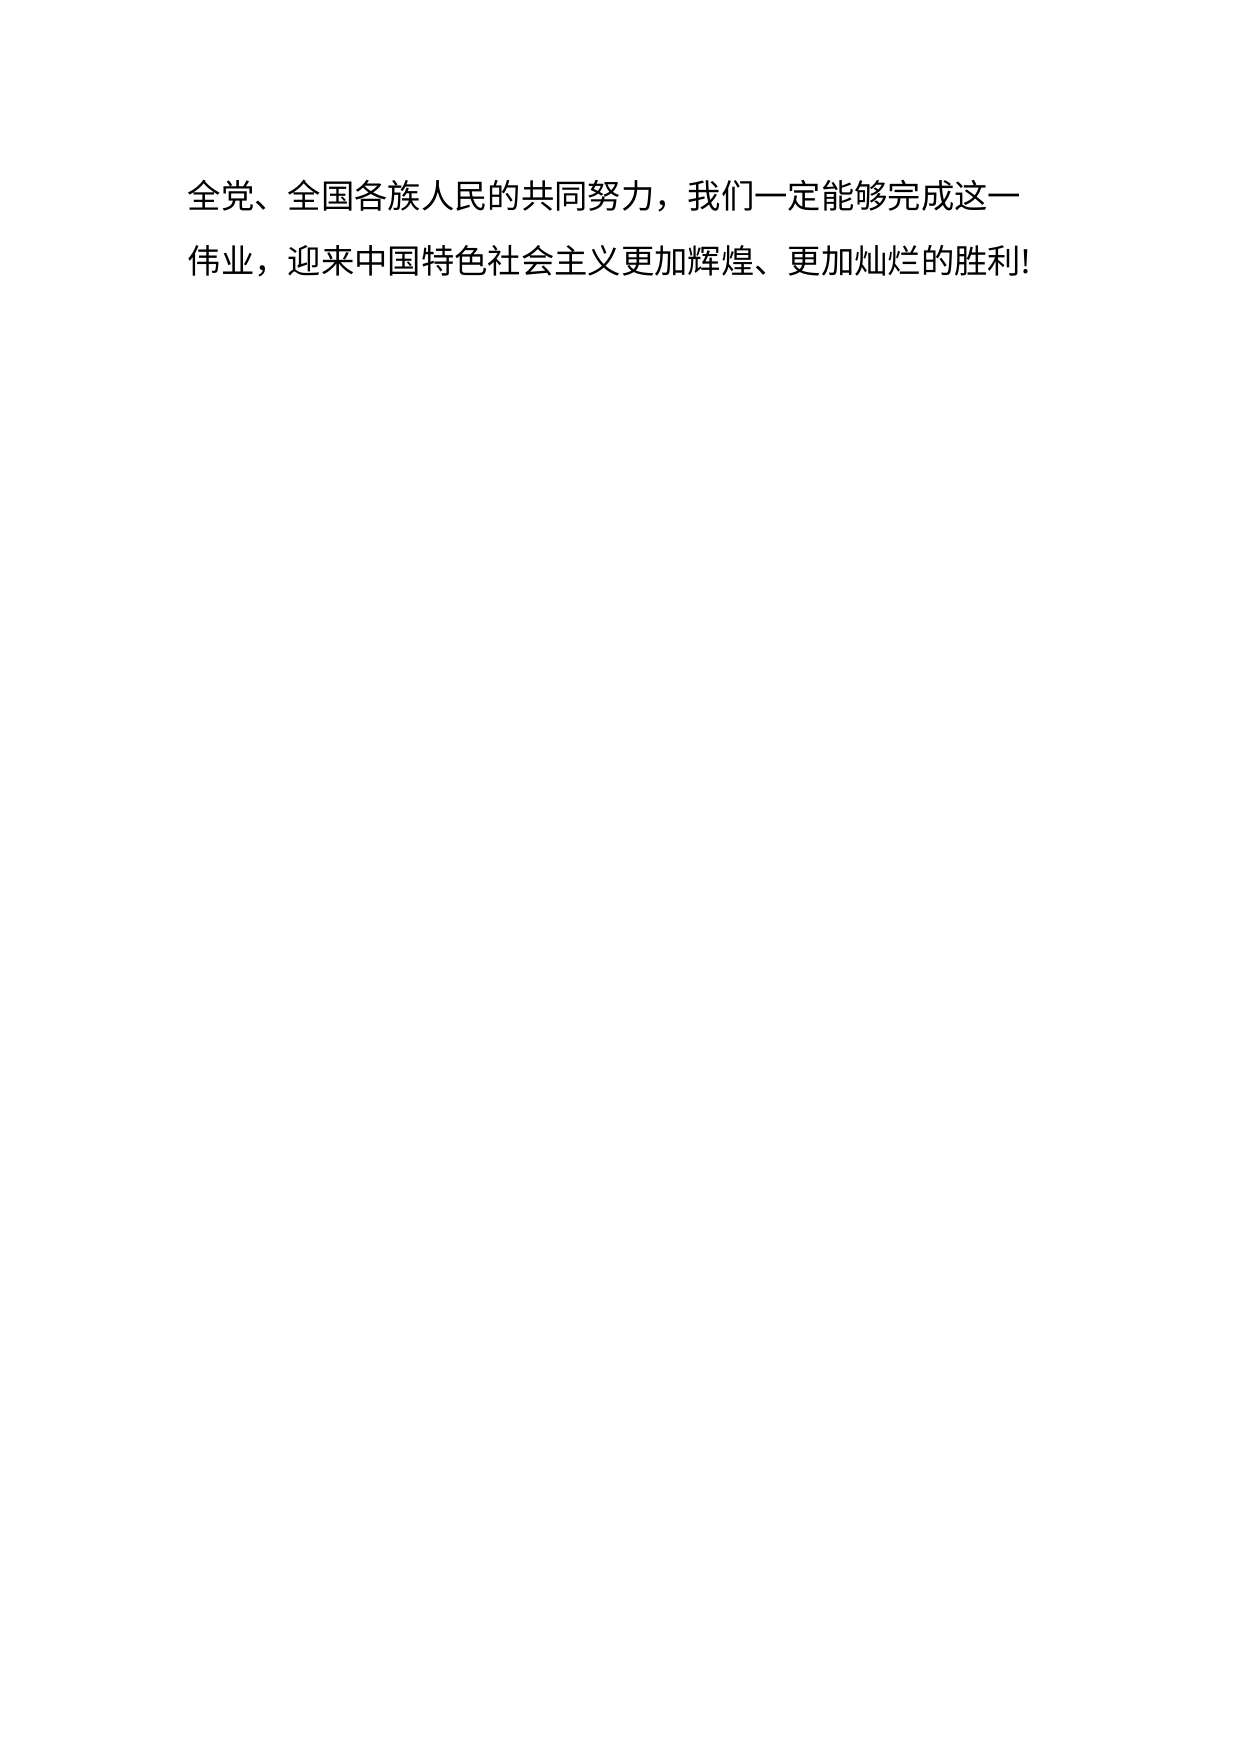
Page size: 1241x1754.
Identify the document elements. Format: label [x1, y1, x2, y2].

text [187, 162, 1053, 292]
